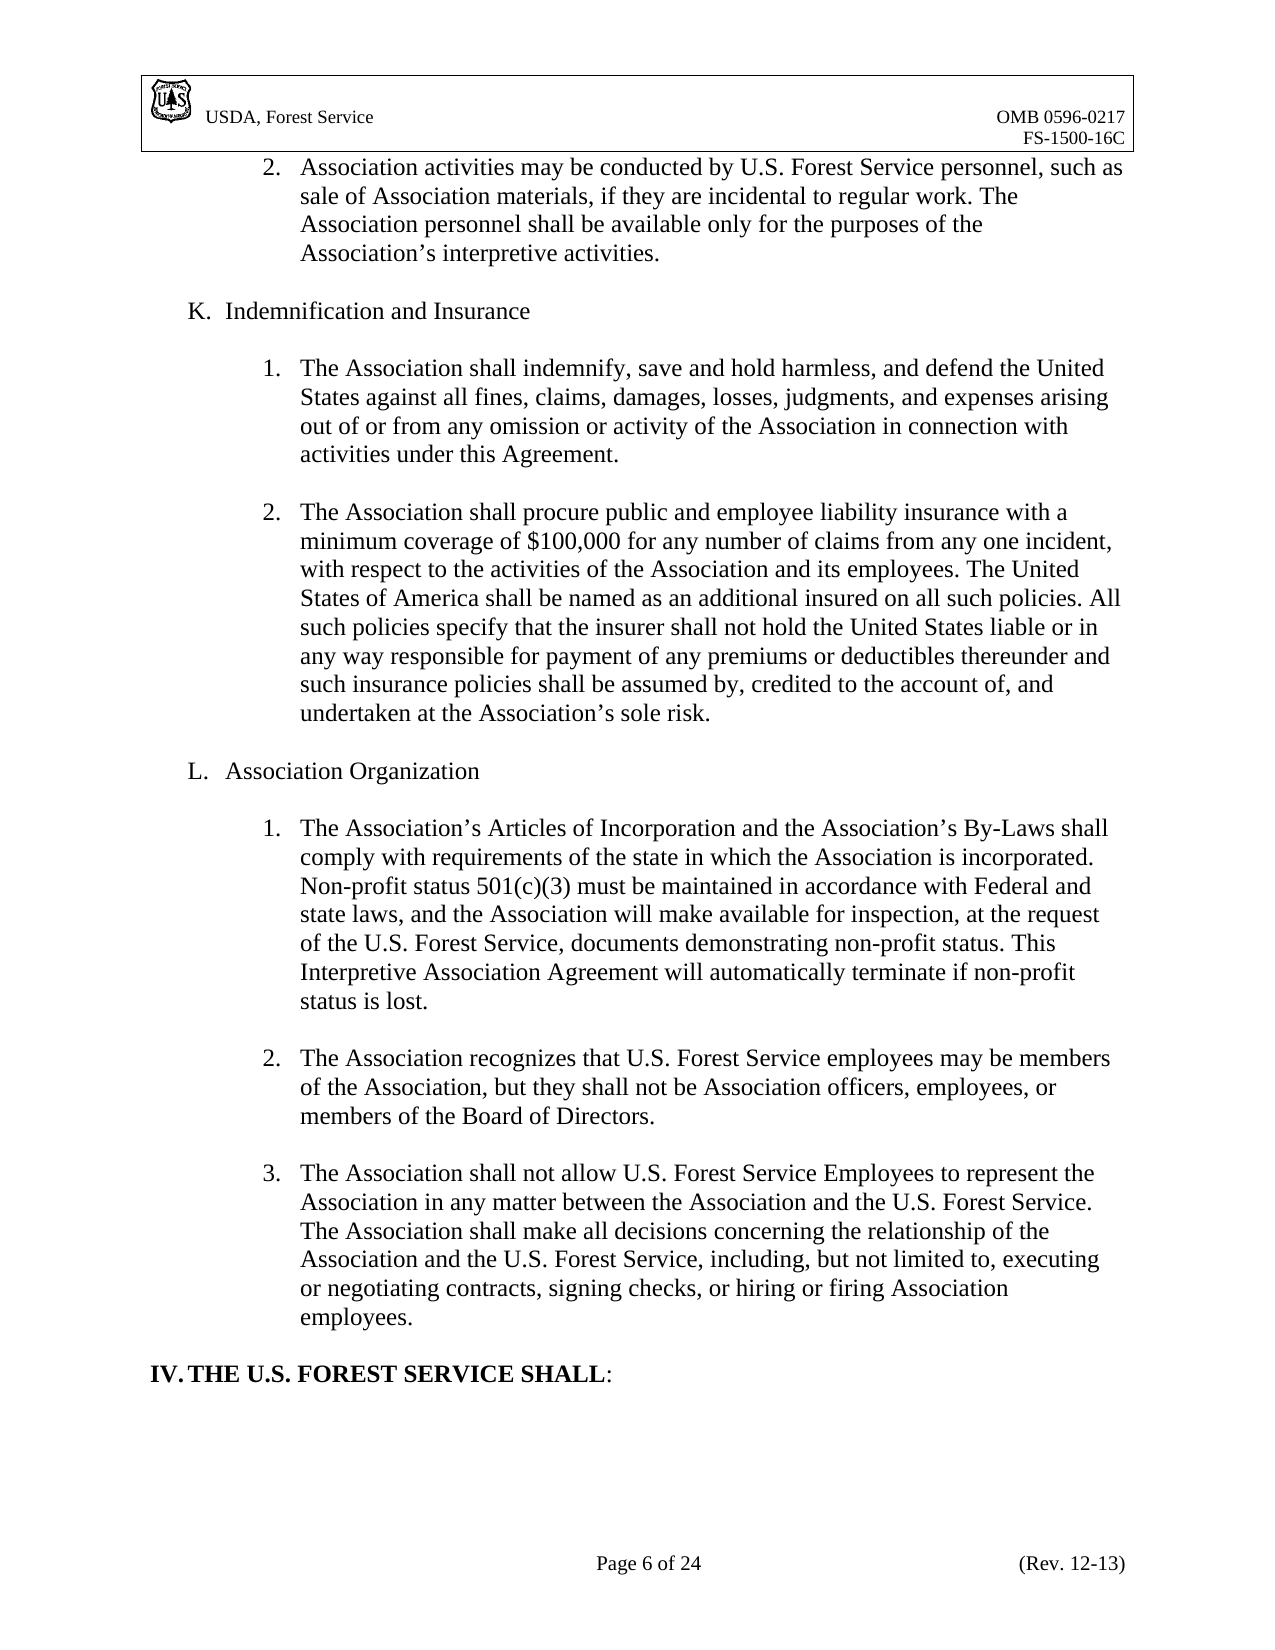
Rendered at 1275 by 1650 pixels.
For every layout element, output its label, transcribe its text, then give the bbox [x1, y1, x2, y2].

list Association Organization [187, 756, 1125, 784]
picture [150, 78, 192, 124]
list The Association shall procure public and employee liability insurance with a minimum coverage of $100,000 for any number of claims from any one incident, with respect to the activities of the Association and its employees. The United States of America shall be named as an additional insured on all such policies. All such policies specify that the insurer shall not hold the United States liable or in any way responsible for payment of any premiums or deductibles thereunder and such insurance policies shall be assumed by, credited to the account of, and undertaken at the Association’s sole risk. [262, 497, 1125, 727]
list The Association shall not allow U.S. Forest Service Employees to represent the Association in any matter between the Association and the U.S. Forest Service. The Association shall make all decisions concerning the relationship of the Association and the U.S. Forest Service, including, but not limited to, executing or negotiating contracts, signing checks, or hiring or firing Association employees. [262, 1158, 1125, 1331]
list Indemnification and Insurance [187, 296, 1125, 324]
list The Association’s Articles of Incorporation and the Association’s By-Laws shall comply with requirements of the state in which the Association is incorporated. Non-profit status 501(c)(3) must be maintained in accordance with Federal and state laws, and the Association will make available for inspection, at the request of the U.S. Forest Service, documents demonstrating non-profit status. This Interpretive Association Agreement will automatically terminate if non-profit status is lost. [262, 813, 1125, 1014]
list The Association shall indemnify, save and hold harmless, and defend the United States against all fines, claims, damages, losses, judgments, and expenses arising out of or from any omission or activity of the Association in connection with activities under this Agreement. [262, 353, 1125, 468]
list THE SERVICE SHALL: [150, 1359, 1125, 1388]
list The Association recognizes that U.S. Forest Service employees may be members of the Association, but they shall not be Association officers, employees, or members of the Board of Directors. [262, 1043, 1125, 1129]
list Association activities may be conducted by U.S. Forest Service personnel, such as sale of Association materials, if they are incidental to regular work. The Association personnel shall be available only for the purposes of the Association’s interpretive activities. [262, 152, 1125, 267]
